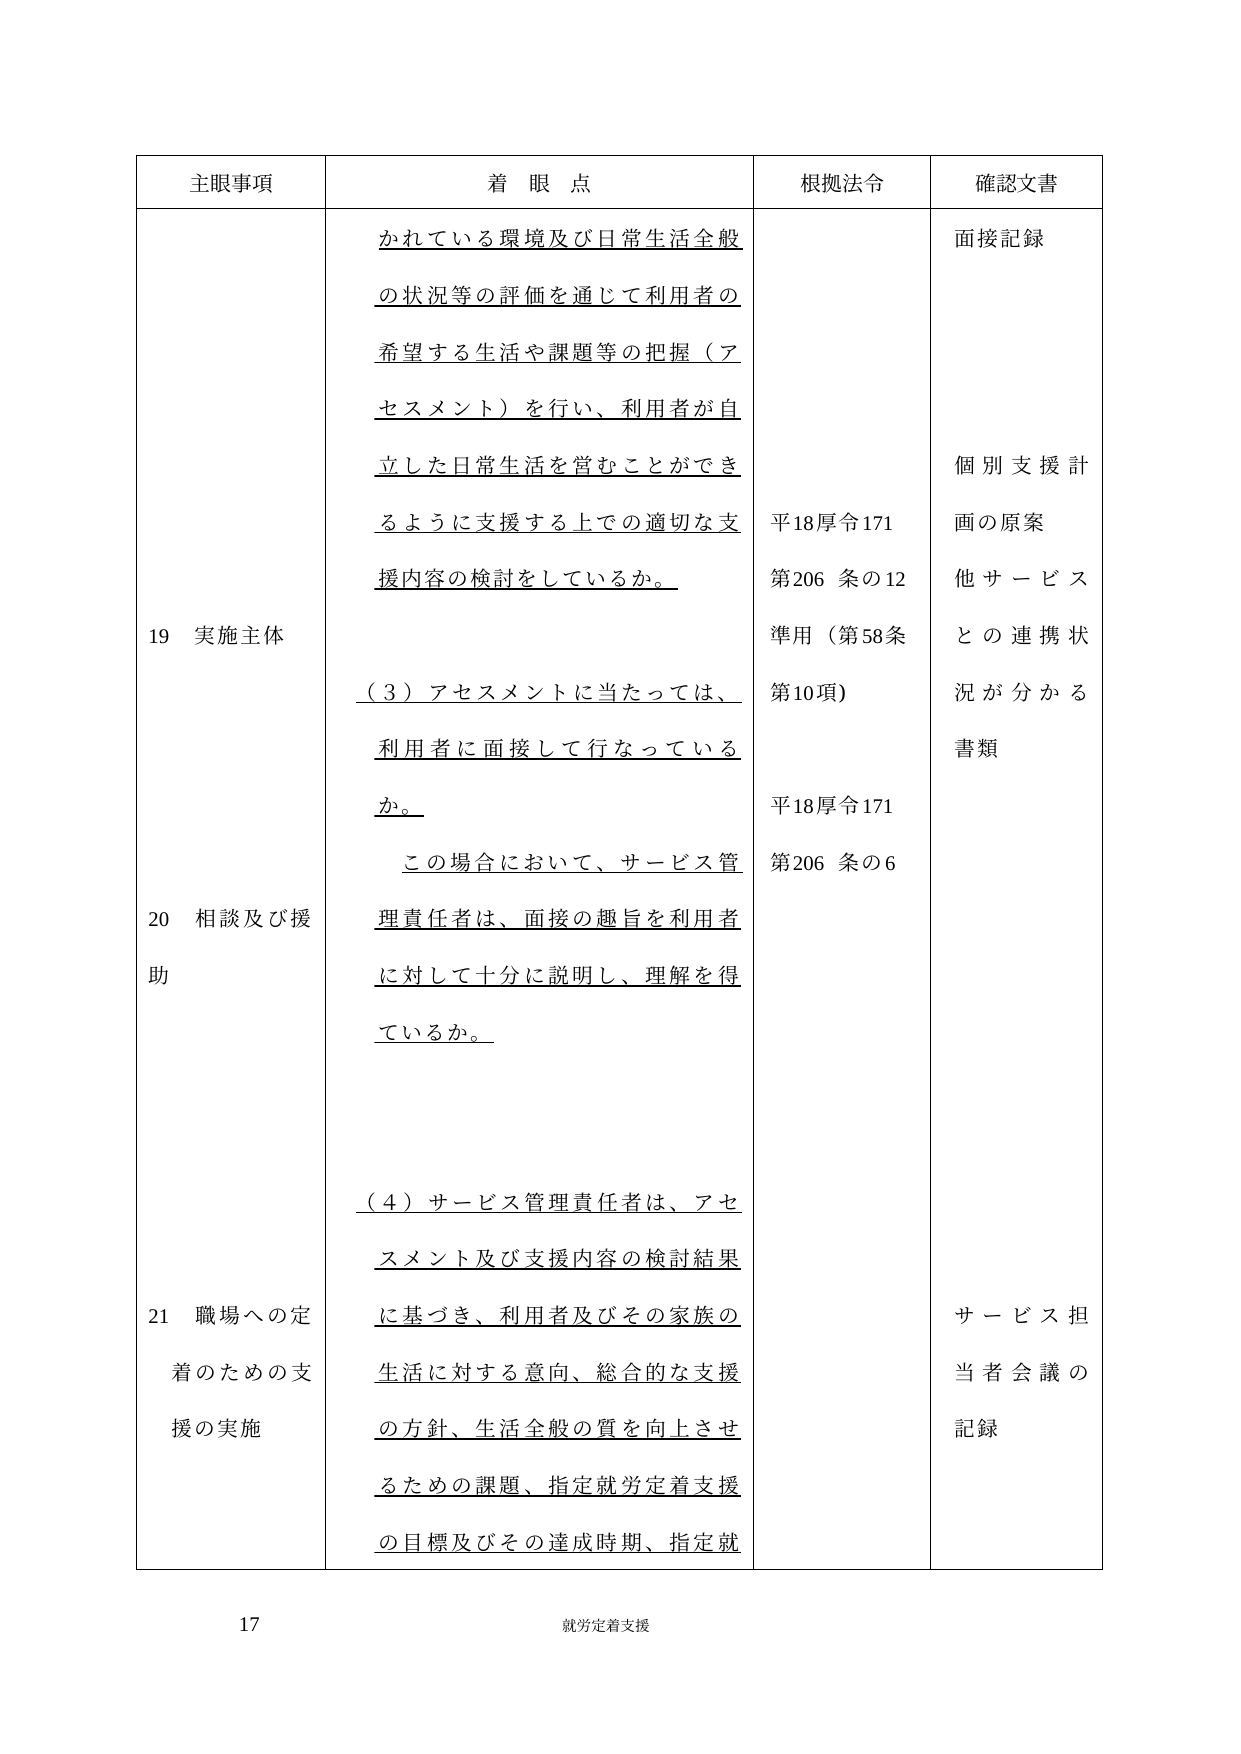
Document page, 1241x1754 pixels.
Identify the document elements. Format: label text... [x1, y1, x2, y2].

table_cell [137, 209, 325, 1569]
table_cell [931, 209, 1102, 1569]
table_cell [754, 209, 930, 1569]
table_header 主眼事項 [137, 156, 325, 208]
table_header 根拠法令 [754, 156, 930, 208]
table_header 着 眼 点 [326, 156, 753, 208]
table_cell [326, 209, 753, 1569]
table_header 確認文書 [931, 156, 1102, 208]
